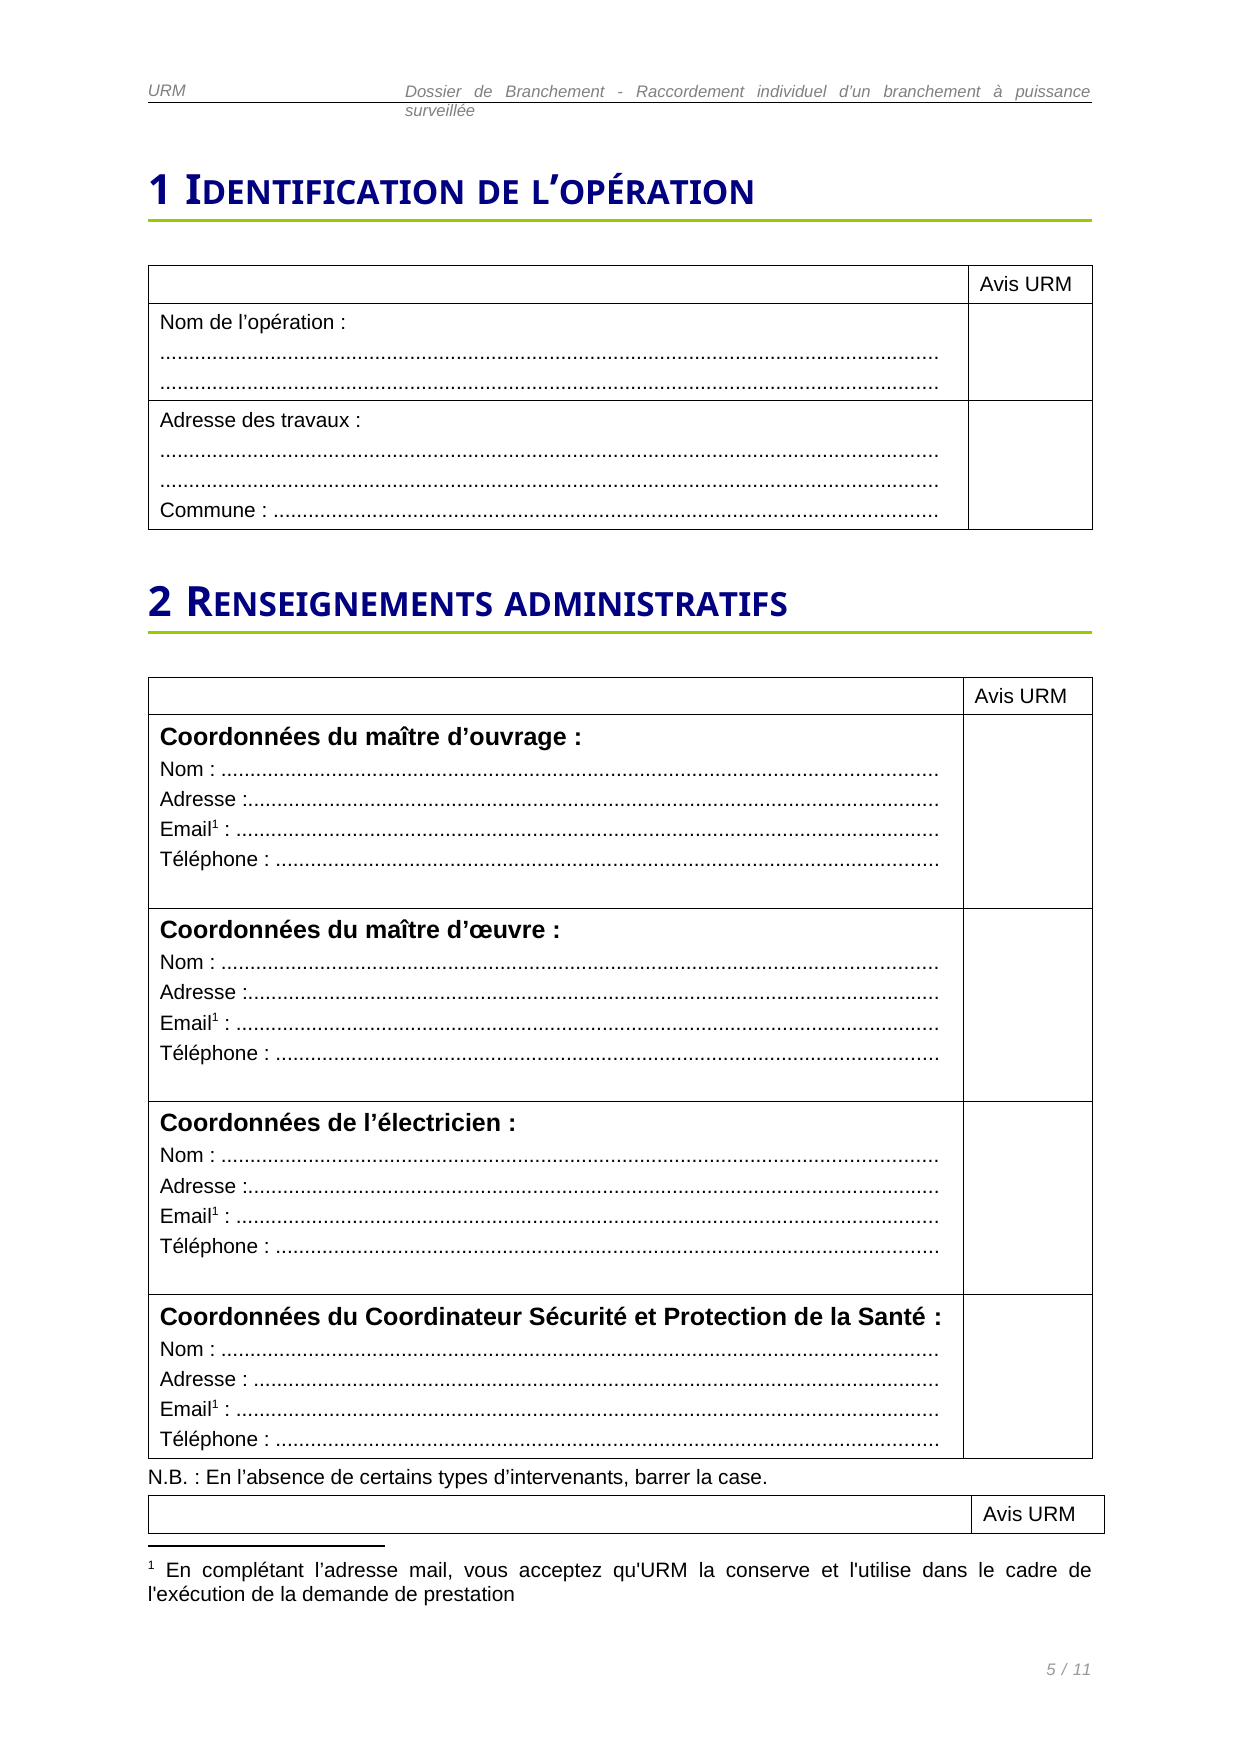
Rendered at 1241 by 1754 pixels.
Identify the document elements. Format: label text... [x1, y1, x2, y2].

table_header [149, 1496, 971, 1532]
table_cell Coordonnées du Coordinateur Sécurité et Protection de la Santé : Nom : Adresse : Email1 : Téléphone : [149, 1295, 963, 1457]
table_header [149, 266, 968, 302]
table_cell Coordonnées du maître d’œuvre : Nom : Adresse : Email1 : Téléphone : [149, 909, 963, 1101]
table_header Avis URM [964, 678, 1092, 714]
table_cell Adresse des travaux : Commune : [149, 401, 968, 528]
table_header Avis URM [972, 1496, 1104, 1532]
table_cell Coordonnées de l’électricien : Nom : Adresse : Email1 : Téléphone : [149, 1102, 963, 1294]
table_cell [964, 1102, 1092, 1294]
table_cell [964, 909, 1092, 1101]
table_cell Coordonnées du maître d’ouvrage : Nom : Adresse : Email : Téléphone : [149, 715, 963, 908]
table_cell [964, 715, 1092, 908]
table_cell [969, 401, 1092, 528]
subtitle Identification de l’opération [148, 160, 1092, 219]
table_header Avis URM [969, 266, 1092, 302]
table_cell [969, 304, 1092, 400]
table_cell Nom de l’opération : [149, 304, 968, 400]
subtitle Renseignements administratifs [148, 572, 1092, 631]
table_cell [964, 1295, 1092, 1457]
text N.B. : En l’absence de certains types d’intervenants, barrer la case. [148, 1465, 1092, 1489]
table_header [149, 678, 963, 714]
